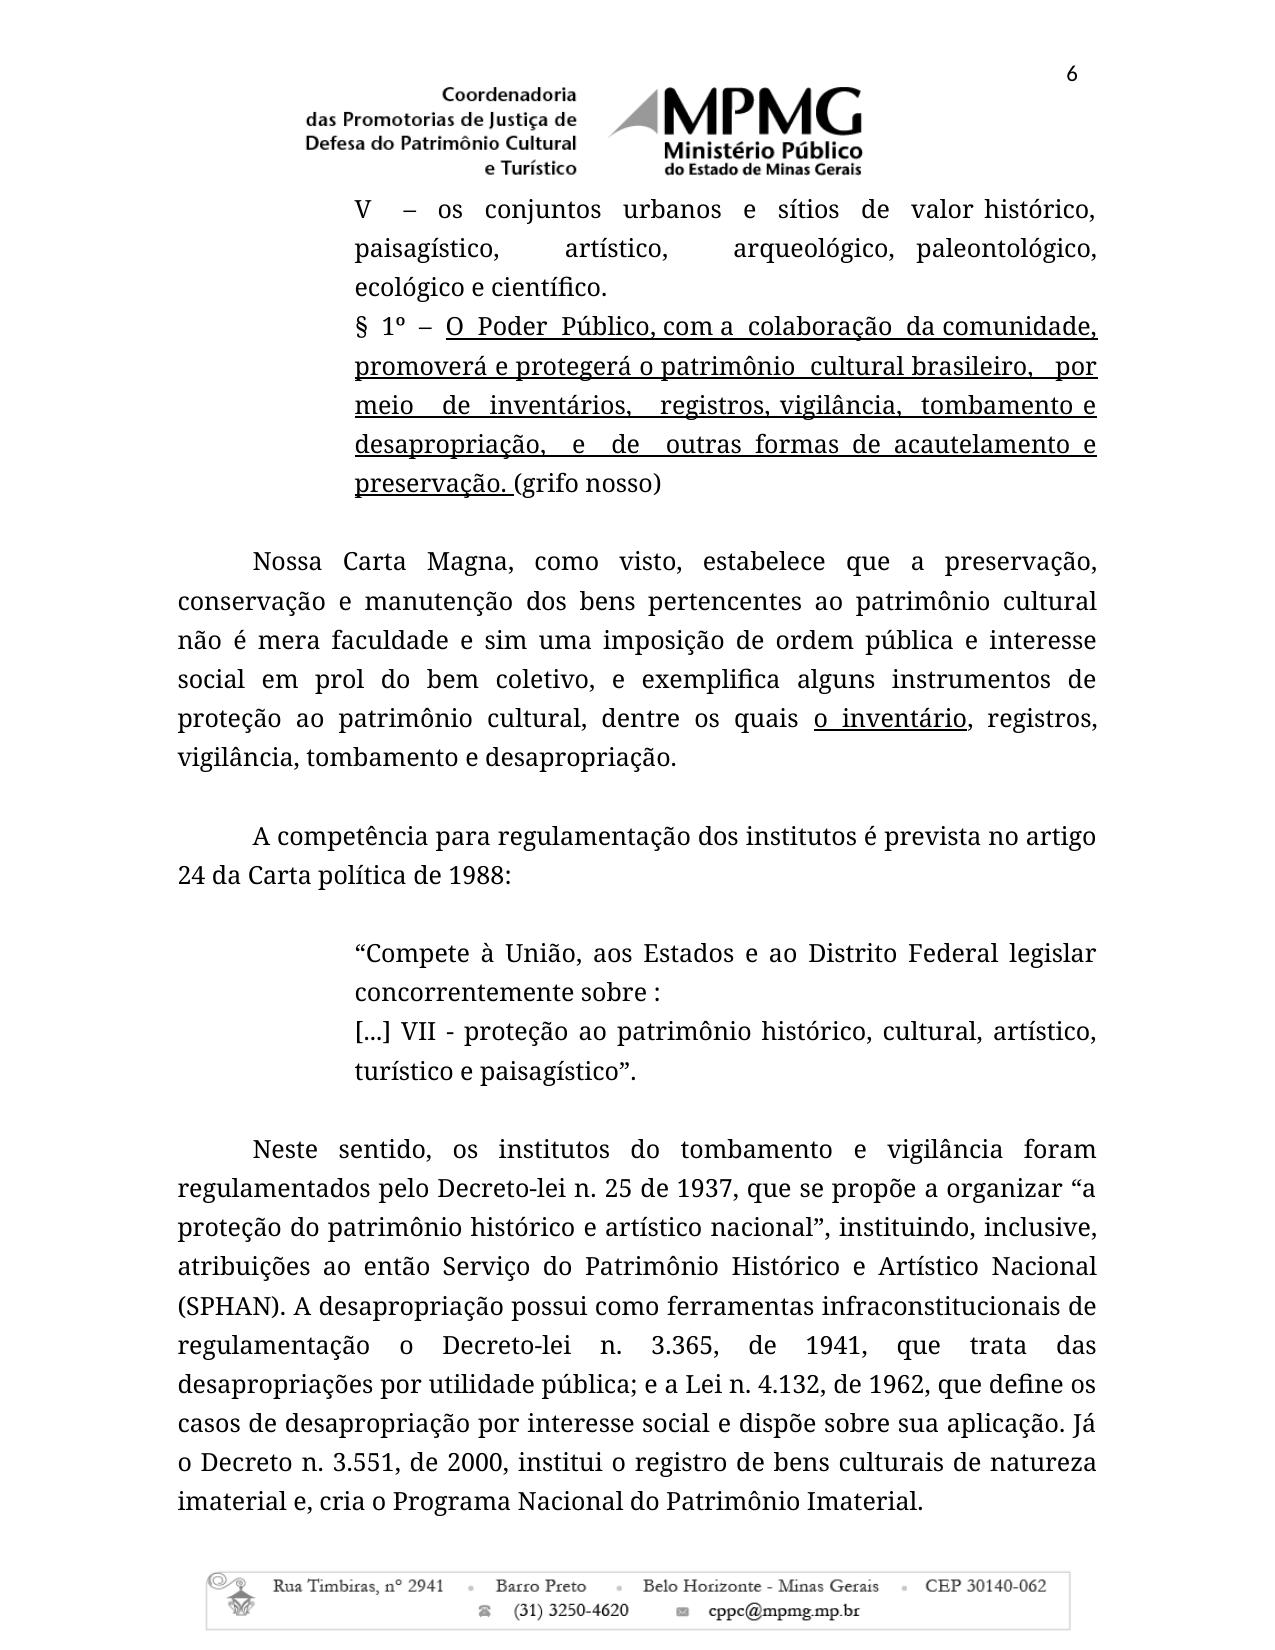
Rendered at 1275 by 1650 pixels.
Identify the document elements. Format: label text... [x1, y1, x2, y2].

text “Compete à União, aos Estados e ao Distrito Federal legislar concorrentemente sobre : [354, 936, 1098, 1009]
text § 1º – O Poder Público, com a colaboração da comunidade, promoverá e protegerá o patrimônio cultural brasileiro, por meio de inventários, registros, vigilância, tombamento e desapropriação, e de outras formas de acautelamento e preservação. (grifo nosso) [354, 309, 1098, 377]
text V – os conjuntos urbanos e sítios de valor histórico, paisagístico, artístico, arqueológico, paleontológico, ecológico e científico. [354, 191, 1098, 304]
picture [181, 59, 1057, 192]
text § 1º – O Poder Público, com a colaboração da comunidade, promoverá e protegerá o patrimônio cultural brasileiro, por meio de inventários, registros, vigilância, tombamento e desapropriação, e de outras formas de acautelamento e preservação. (grifo nosso) [354, 379, 1098, 500]
picture [194, 1563, 1081, 1637]
text Nossa Carta Magna, como visto, estabelece que a preservação, conservação e manutenção dos bens pertencentes ao patrimônio cultural não é mera faculdade e sim uma imposição de ordem pública e interesse social em prol do bem coletivo, e exemplifica alguns instrumentos de proteção ao patrimônio cultural, dentre os quais o inventário, registros, vigilância, tombamento e desapropriação. [177, 544, 1098, 774]
text [...] VII - proteção ao patrimônio histórico, cultural, artístico, turístico e paisagístico”. [354, 1014, 1098, 1087]
text Neste sentido, os institutos do tombamento e vigilância foram regulamentados pelo Decreto-lei n. 25 de 1937, que se propõe a organizar “a proteção do patrimônio histórico e artístico nacional”, instituindo, inclusive, atribuições ao então Serviço do Patrimônio Histórico e Artístico Nacional (SPHAN). A desapropriação possui como ferramentas infraconstitucionais de regulamentação o Decreto-lei n. 3.365, de 1941, que trata das desapropriações por utilidade pública; e a Lei n. 4.132, de 1962, que define os casos de desapropriação por interesse social e dispõe sobre sua aplicação. Já o Decreto n. 3.551, de 2000, institui o registro de bens culturais de natureza imaterial e, cria o Programa Nacional do Patrimônio Imaterial. [177, 1131, 1098, 1518]
text A competência para regulamentação dos institutos é prevista no artigo 24 da Carta política de 1988: [177, 818, 1098, 891]
